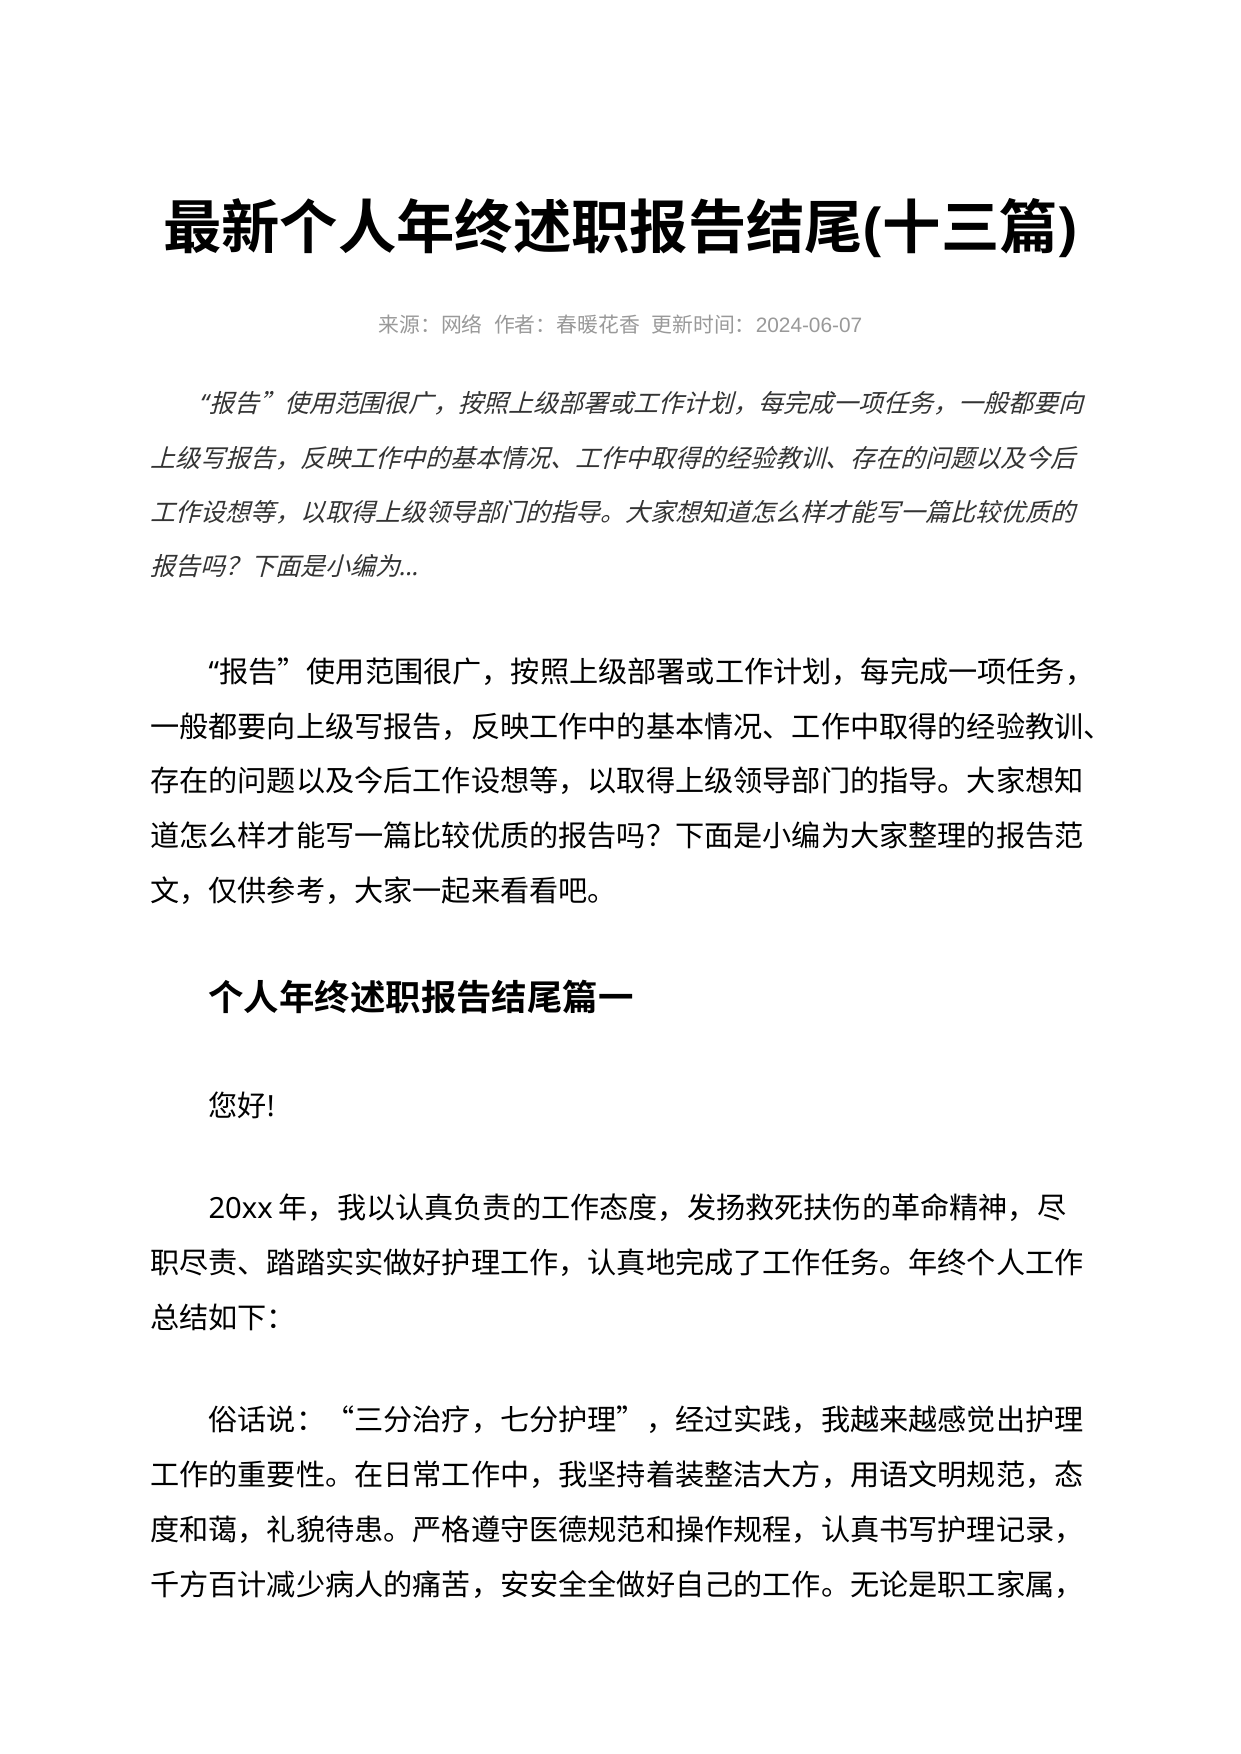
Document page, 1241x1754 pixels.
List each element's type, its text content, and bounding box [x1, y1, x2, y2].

text “报告”使用范围很广，按照上级部署或工作计划，每完成一项任务，一般都要向上级写报告，反映工作中的基本情况、工作中取得的经验教训、存在的问题以及今后工作设想等，以取得上级领导部门的指导。大家想知道怎么样才能写一篇比较优质的报告吗？下面是小编为... [150, 384, 1090, 583]
text 个人年终述职报告结尾篇一 [150, 969, 1090, 1021]
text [150, 1397, 1090, 1604]
text “报告”使用范围很广，按照上级部署或工作计划，每完成一项任务，一般都要向上级写报告，反映工作中的基本情况、工作中取得的经验教训、存在的问题以及今后工作设想等，以取得上级领导部门的指导。大家想知道怎么样才能写一篇比较优质的报告吗？下面是小编为大家整理的报告范文，仅供参考，大家一起来看看吧。 [150, 648, 1090, 910]
subtitle 最新个人年终述职报告结尾(十三篇) [150, 181, 1090, 266]
text 您好! [150, 1083, 1090, 1125]
text 来源：网络 作者：春暖花香 更新时间：2024-06-07 [150, 313, 1090, 337]
text 20xx年，我以认真负责的工作态度，发扬救死扶伤的革命精神，尽职尽责、踏踏实实做好护理工作，认真地完成了工作任务。年终个人工作总结如下： [150, 1185, 1090, 1337]
